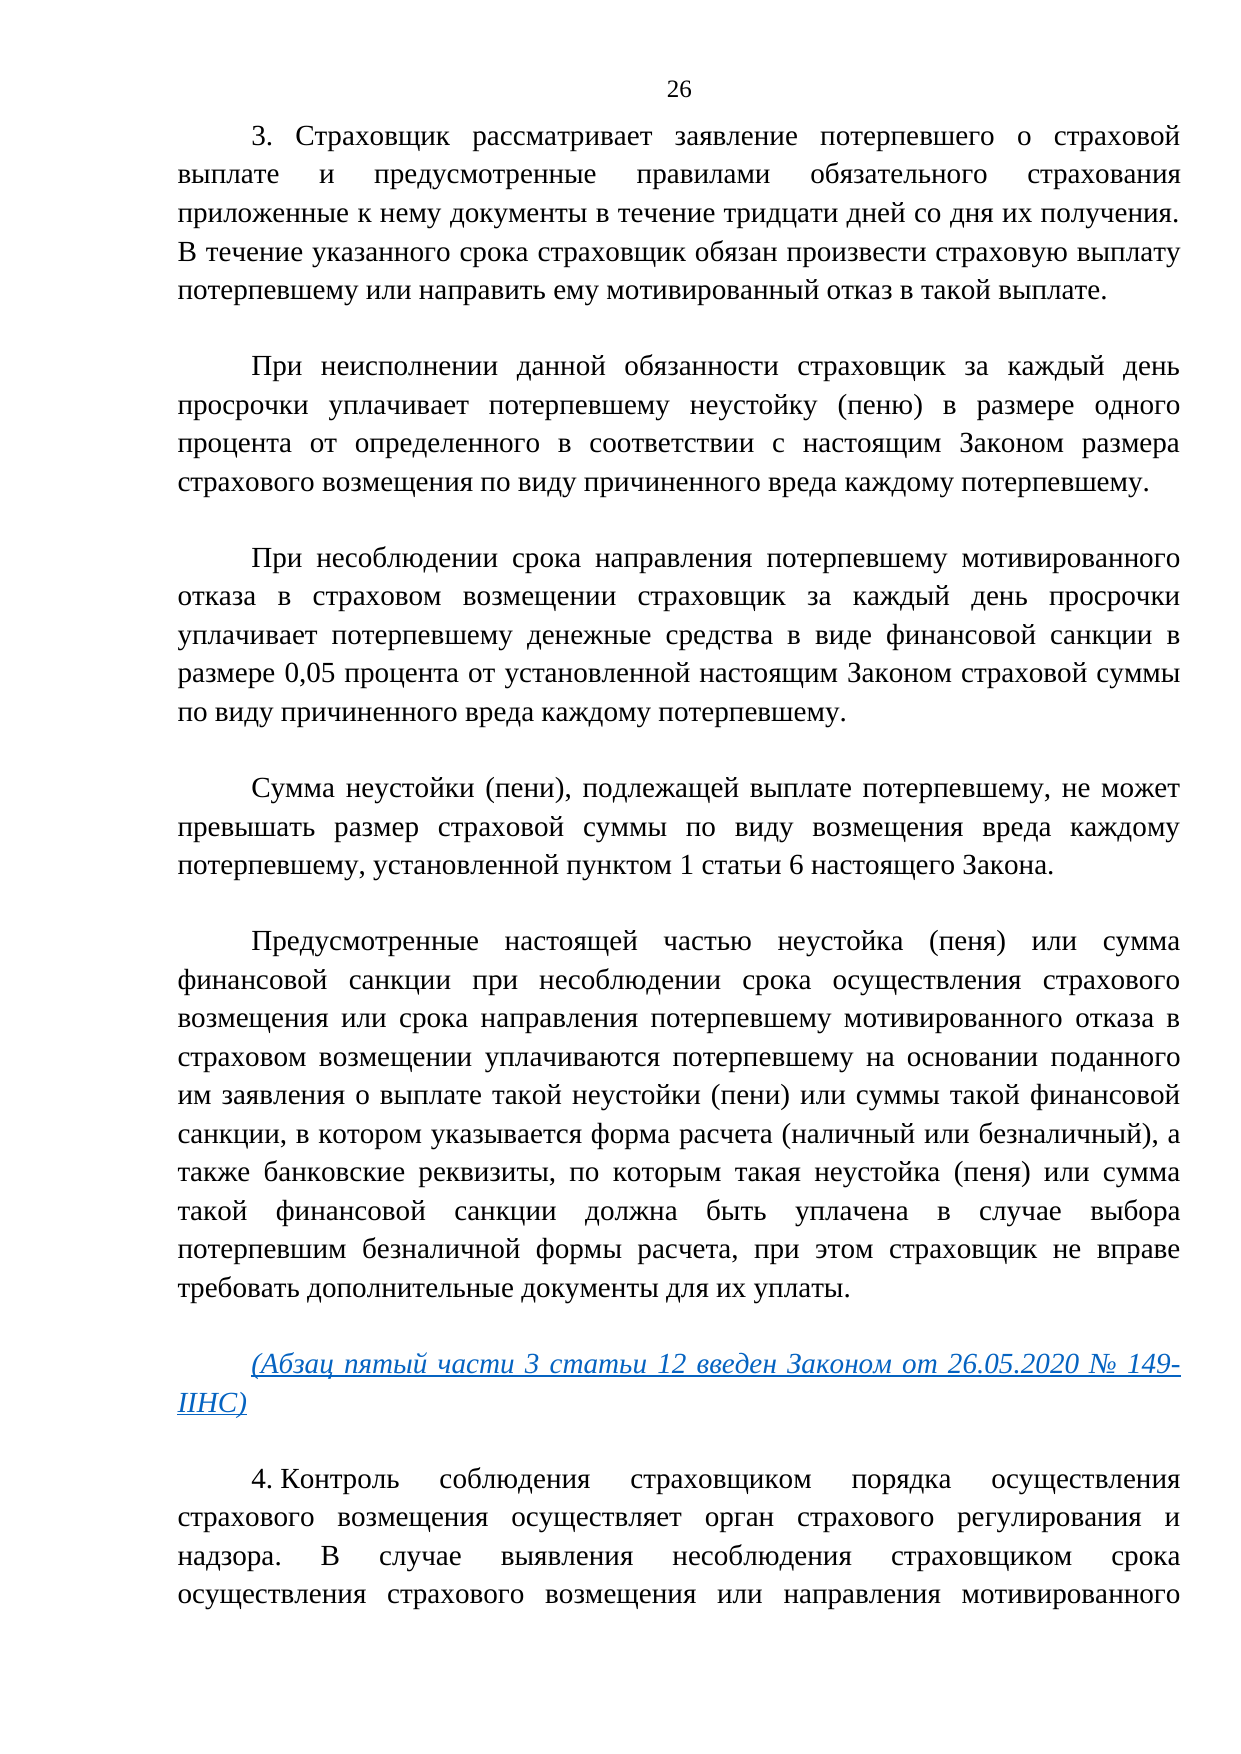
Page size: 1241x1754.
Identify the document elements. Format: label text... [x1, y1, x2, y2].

text Сумма неустойки (пени), подлежащей выплате потерпевшему, не может превышать размер страховой суммы по виду возмещения вреда каждому потерпевшему, установленной пунктом 1 статьи 6 настоящего Закона. [177, 770, 1181, 881]
text При неисполнении данной обязанности страховщик за каждый день просрочки уплачивает потерпевшему неустойку (пеню) в размере одного процента от определенного в соответствии с настоящим Законом размера страхового возмещения по виду причиненного вреда каждому потерпевшему. [177, 348, 1181, 497]
text Предусмотренные настоящей частью неустойка (пеня) или сумма финансовой санкции при несоблюдении срока осуществления страхового возмещения или срока направления потерпевшему мотивированного отказа в страховом возмещении уплачиваются потерпевшему на основании поданного им заявления о выплате такой неустойки (пени) или суммы такой финансовой санкции, в котором указывается форма расчета (наличный или безналичный), а также банковские реквизиты, по которым такая неустойка (пеня) или сумма такой финансовой санкции должна быть уплачена в случае выбора потерпевшим безналичной формы расчета, при этом страховщик не вправе требовать дополнительные документы для их уплаты. [177, 923, 1181, 1304]
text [177, 1461, 1181, 1610]
text При несоблюдении срока направления потерпевшему мотивированного отказа в страховом возмещении страховщик за каждый день просрочки уплачивает потерпевшему денежные средства в виде финансовой санкции в размере 0,05 процента от установленной настоящим Законом страховой суммы по виду причиненного вреда каждому потерпевшему. [177, 540, 1181, 728]
text (Абзац пятый части 3 статьи 12 введен Законом от 26.05.2020 № 149-IIНС) [177, 1346, 1181, 1418]
text 3. Страховщик рассматривает заявление потерпевшего о страховой выплате и предусмотренные правилами обязательного страхования приложенные к нему документы в течение тридцати дней со дня их получения. В течение указанного срока страховщик обязан произвести страховую выплату потерпевшему или направить ему мотивированный отказ в такой выплате. [177, 118, 1181, 306]
